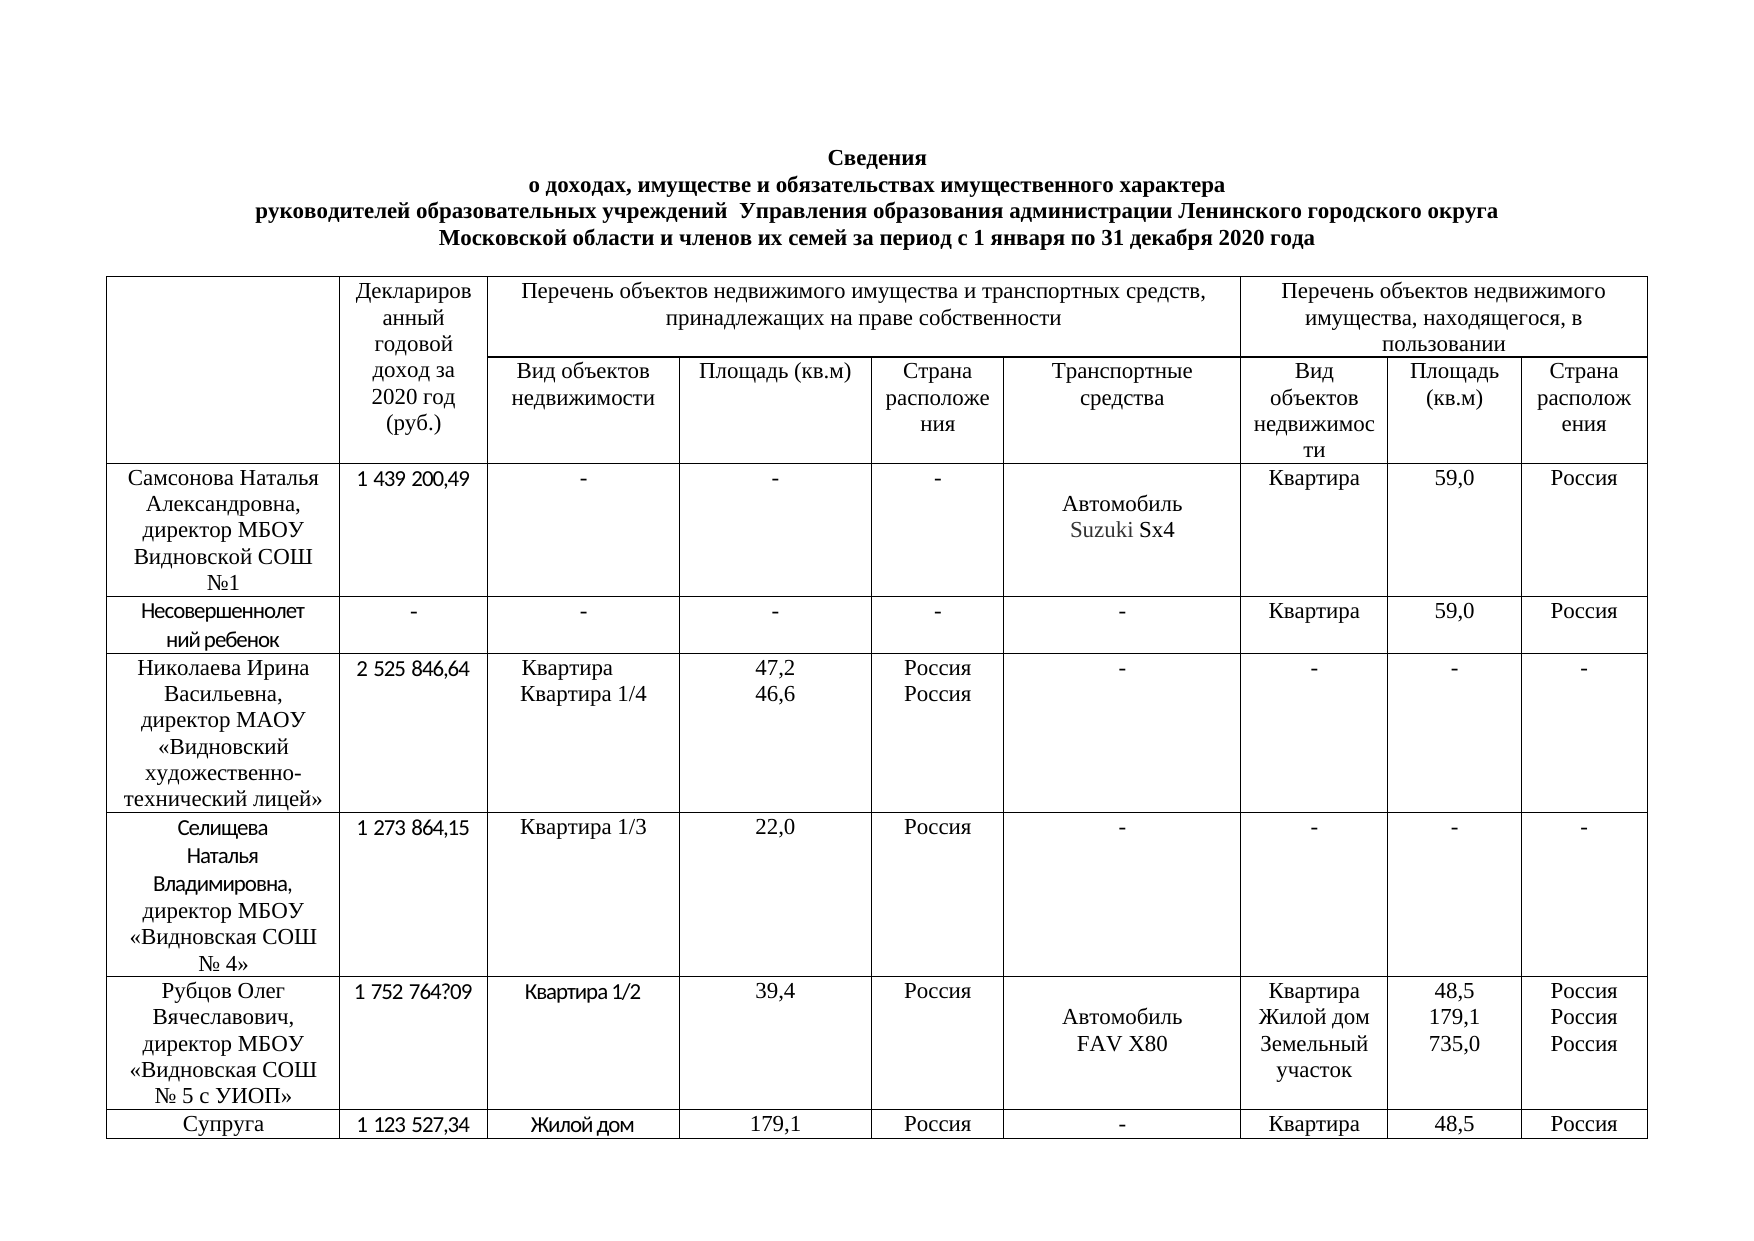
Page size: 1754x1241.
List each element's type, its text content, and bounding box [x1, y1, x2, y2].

table_cell 59,0 [1388, 464, 1521, 596]
table_cell Вид объектов недвижимости [1241, 358, 1387, 463]
table_cell - [680, 464, 871, 596]
table_cell - [1004, 597, 1240, 653]
table_cell Несовершеннолет ний ребенок [107, 597, 339, 653]
table_cell - [680, 597, 871, 653]
table_cell Вид объектов недвижимости [488, 358, 679, 463]
table_cell Квартира 1/2 [488, 977, 679, 1109]
table_cell Транспортные средства [1004, 358, 1240, 463]
table_cell Россия [1522, 597, 1647, 653]
table_cell 2 525 846,64 [340, 654, 487, 812]
text Московской области и членов их семей за период с 1 января по 31 декабря 2020 года [118, 223, 1636, 250]
table_cell Самсонова Наталья Александровна, директор МБОУ Видновской СОШ №1 [107, 464, 339, 596]
table_header [107, 277, 339, 463]
table_header Перечень объектов недвижимого имущества и транспортных средств, принадлежащих на праве собственности [488, 277, 1240, 356]
table_cell Квартира [1241, 597, 1387, 653]
table_cell - [872, 464, 1003, 596]
table_cell - [488, 597, 679, 653]
table_cell - [340, 597, 487, 653]
table_cell - [1004, 654, 1240, 812]
table_cell Автомобиль FAV X80 [1004, 977, 1240, 1109]
table_cell Россия [872, 977, 1003, 1109]
table_cell - [488, 464, 679, 596]
table_cell Квартира [1241, 1110, 1387, 1138]
table_cell Площадь (кв.м) [680, 358, 871, 463]
table_cell Квартира [1241, 464, 1387, 596]
table_cell 48,5 [1388, 1110, 1521, 1138]
table_cell - [1004, 1110, 1240, 1138]
text о доходах, имуществе и обязательствах имущественного характера [118, 171, 1636, 197]
table_cell - [1522, 654, 1647, 812]
table_cell Николаева Ирина Васильевна, директор МАОУ «Видновский художественно-технический лицей» [107, 654, 339, 812]
table_cell 1 273 864,15 [340, 813, 487, 976]
table_cell - [1004, 813, 1240, 976]
table_cell 47,2 46,6 [680, 654, 871, 812]
table_cell Россия Россия [872, 1110, 1003, 1138]
table_cell Селищева Наталья Владимировна, директор МБОУ «Видновская СОШ № 4» [107, 813, 339, 976]
table_cell Рубцов Олег Вячеславович, директор МБОУ «Видновская СОШ № 5 с УИОП» [107, 977, 339, 1109]
table_cell Площадь (кв.м) [1388, 358, 1521, 463]
table_header Декларированный годовой доход за 2020 год (руб.) [340, 277, 487, 463]
table_cell 1 123 527,34 [340, 1110, 487, 1138]
table_cell Квартира 1/3 [488, 813, 679, 976]
table_cell - [1522, 813, 1647, 976]
table_cell Супруга [107, 1110, 339, 1138]
table_header Перечень объектов недвижимого имущества, находящегося, в пользовании [1241, 277, 1647, 356]
table_cell - [1388, 813, 1521, 976]
table_cell Россия [872, 813, 1003, 976]
text Сведения [118, 144, 1636, 171]
table_cell Россия Россия [872, 654, 1003, 812]
table_cell Квартира Жилой дом Земельный участок [1241, 977, 1387, 1109]
table_cell Квартира Квартира 1/4 [488, 654, 679, 812]
table_cell Россия Россия Россия [1522, 977, 1647, 1109]
table_cell 59,0 [1388, 597, 1521, 653]
table_cell 48,5 179,1 735,0 [1388, 977, 1521, 1109]
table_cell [488, 1110, 679, 1138]
table_cell - [872, 597, 1003, 653]
table_cell Страна расположения [1522, 358, 1647, 463]
table_cell - [1241, 813, 1387, 976]
table_cell 179,1 735,0 [680, 1110, 871, 1138]
table_cell - [1388, 654, 1521, 812]
table_cell - [1241, 654, 1387, 812]
table_cell Страна расположения [872, 358, 1003, 463]
table_cell Россия [1522, 464, 1647, 596]
table_cell 22,0 [680, 813, 871, 976]
table_cell 1 752 764?09 [340, 977, 487, 1109]
table_cell 39,4 [680, 977, 871, 1109]
text руководителей образовательных учреждений Управления образования администрации Ленинского городского округа [118, 197, 1636, 223]
table_cell Россия [1522, 1110, 1647, 1138]
table_cell 1 439 200,49 [340, 464, 487, 596]
table_cell Автомобиль Suzuki Sx4 [1004, 464, 1240, 596]
